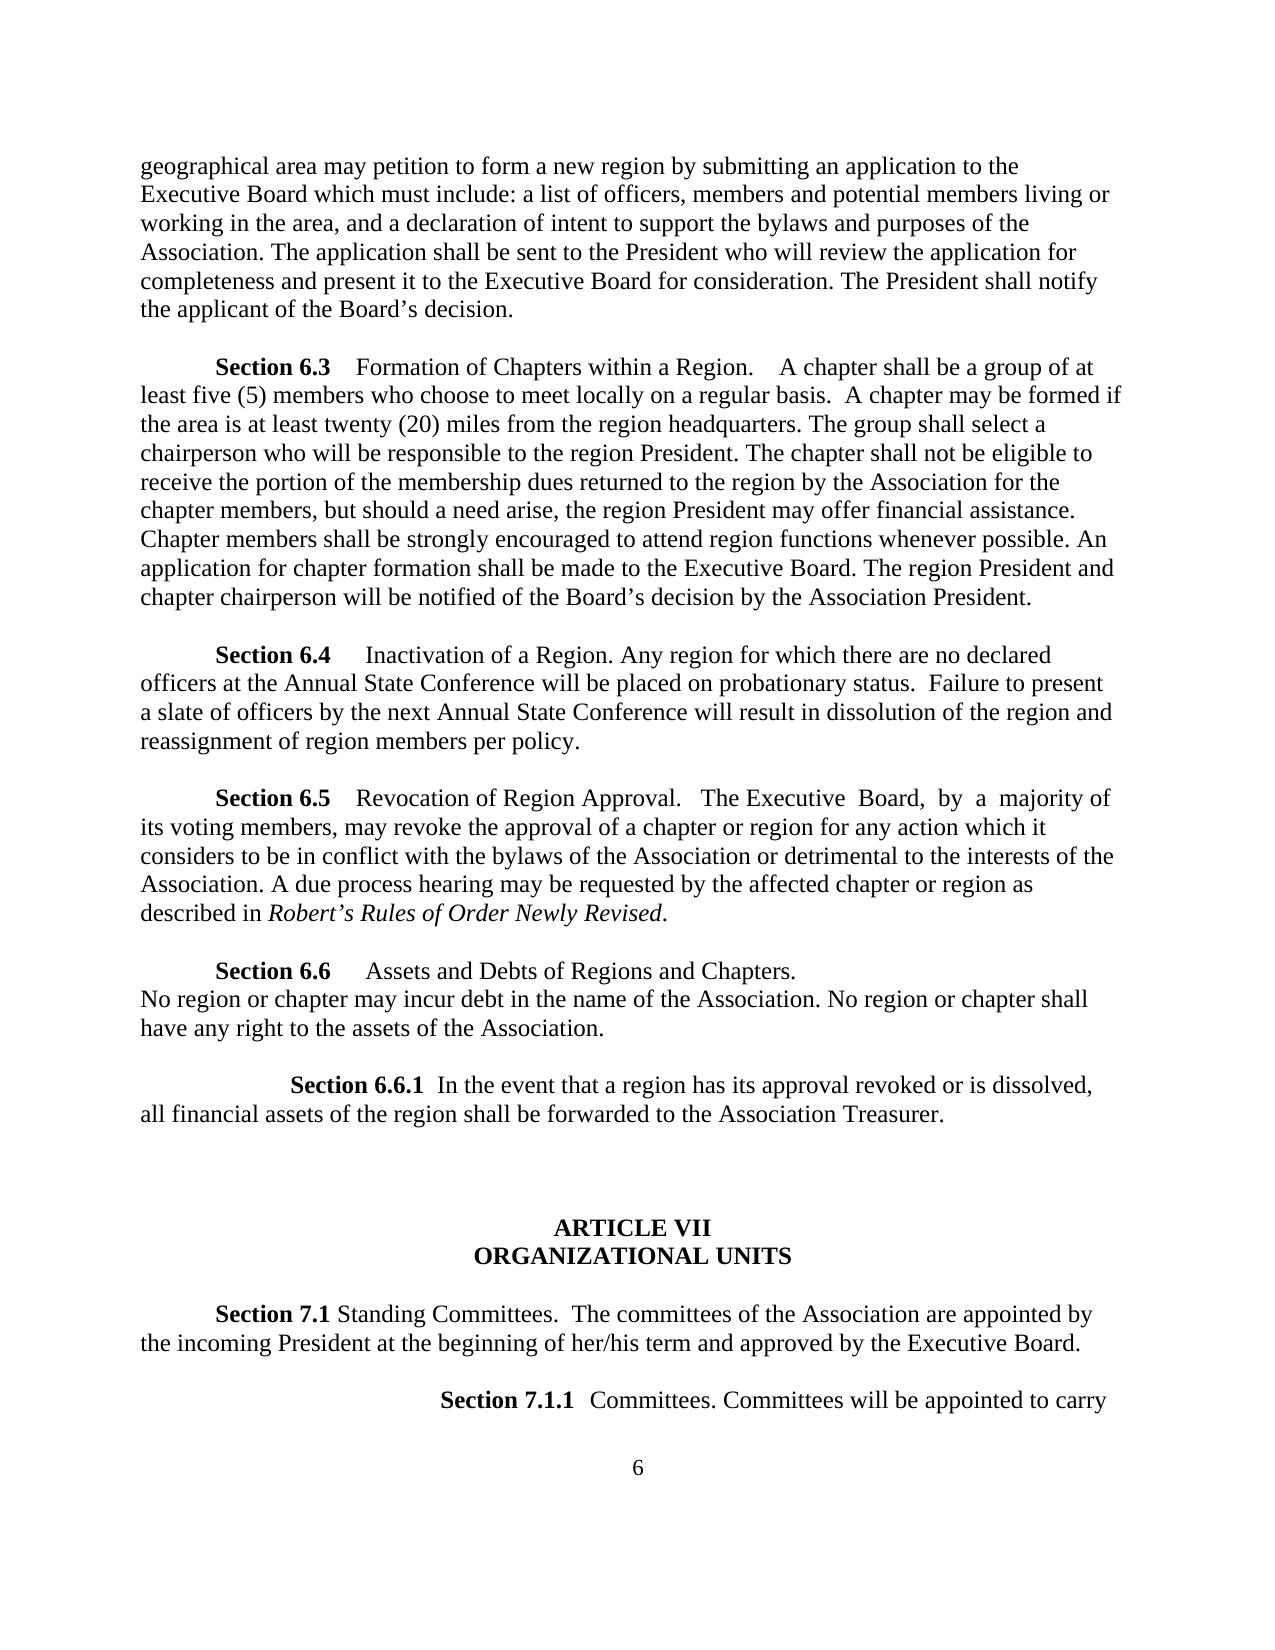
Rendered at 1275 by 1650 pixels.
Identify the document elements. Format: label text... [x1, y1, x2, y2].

text No region or chapter may incur debt in the name of the Association. No region or chapter shall have any right to the assets of the Association. [140, 985, 1091, 1041]
text Section 7.1.1 Committees. Committees will be appointed to carry [440, 1385, 1135, 1414]
text Section 7.1 Standing Committees. The committees of the Association are appointed by the incoming President at the beginning of her/his term and approved by the Executive Board. [140, 1299, 1125, 1357]
text Section 6.3 Formation of Chapters within a Region. A chapter shall be a group of at least five (5) members who choose to meet locally on a regular basis. A chapter may be formed if the area is at least twenty (20) miles from the region headquarters. The group shall select a chairperson who will be responsible to the region President. The chapter shall not be eligible to receive the portion of the membership dues returned to the region by the Association for the chapter members, but should a need arise, the region President may offer financial assistance. Chapter members shall be strongly encouraged to attend region functions whenever possible. An application for chapter formation shall be made to the Executive Board. The region President and chapter chairperson will be notified of the Board’s decision by the Association President. [140, 352, 1125, 611]
text Section 6.6 Assets and Debts of Regions and Chapters. [215, 956, 1135, 984]
subtitle ARTICLE VII ORGANIZATIONAL UNITS [473, 1214, 792, 1270]
text Section 6.6.1 In the event that a region has its approval revoked or is dissolved, all financial assets of the region shall be forwarded to the Association Treasurer. [140, 1070, 1118, 1128]
text Section 6.5 Revocation of Region Approval. The Executive Board, by a majority of its voting members, may revoke the approval of a chapter or region for any action which it considers to be in conflict with the bylaws of the Association or detrimental to the interests of the Association. A due process hearing may be requested by the affected chapter or region as described in Robert’s Rules of Order Newly Revised. [140, 783, 1125, 927]
text geographical area may petition to form a new region by submitting an application to the Executive Board which must include: a list of officers, members and potential members living or working in the area, and a declaration of intent to support the bylaws and purposes of the Association. The application shall be sent to the President who will review the application for completeness and present it to the Executive Board for consideration. The President shall notify the applicant of the Board’s decision. [140, 151, 1125, 323]
text Section 6.4 Inactivation of a Region. Any region for which there are no declared officers at the Annual State Conference will be placed on probationary status. Failure to present a slate of officers by the next Annual State Conference will result in dissolution of the region and reassignment of region members per policy. [140, 640, 1118, 755]
